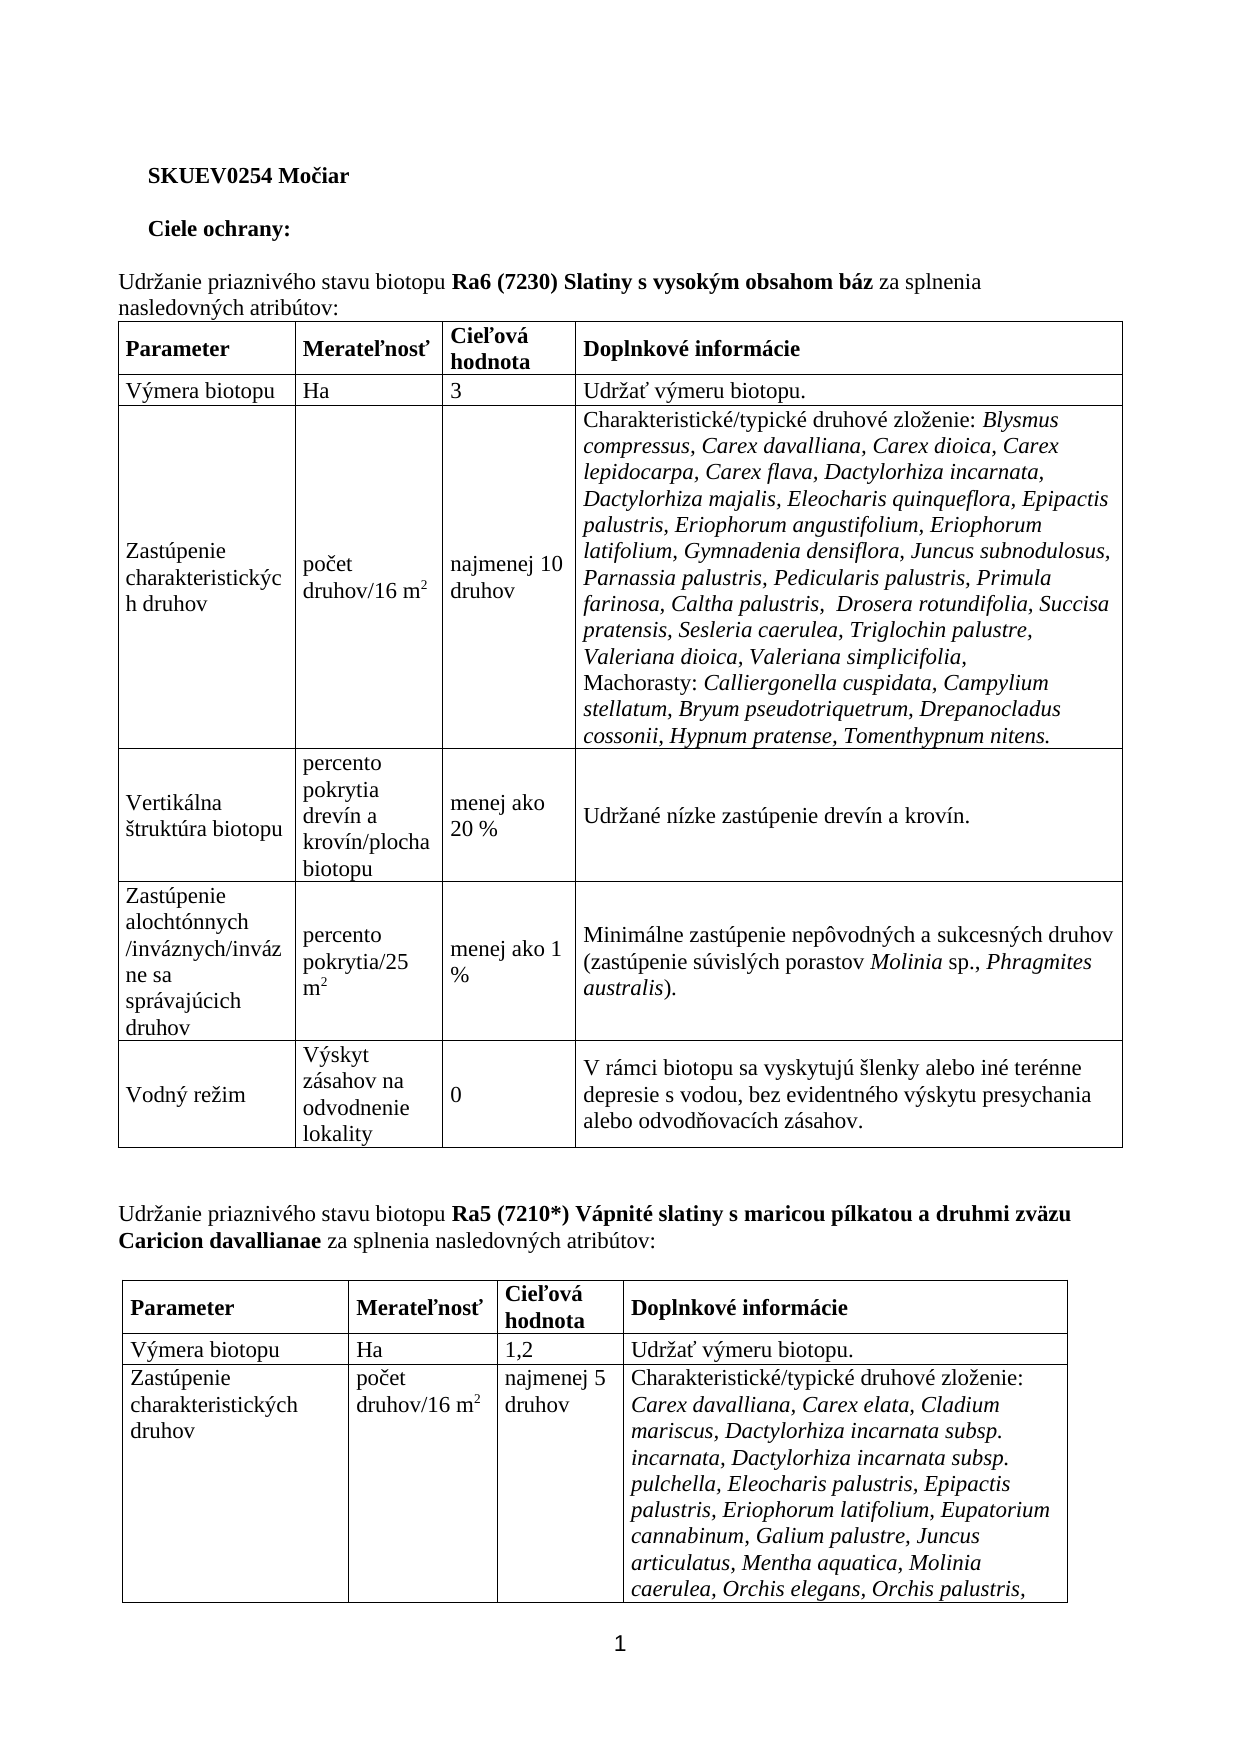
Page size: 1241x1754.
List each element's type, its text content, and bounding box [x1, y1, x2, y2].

table_cell Udržať výmeru biotopu. [624, 1334, 1067, 1363]
table_cell Ha [349, 1334, 497, 1363]
table_cell počet druhov/16 m2 [296, 406, 442, 748]
table_cell Výskyt zásahov na odvodnenie lokality [296, 1041, 442, 1147]
table_cell Zastúpenie charakteristických druhov [119, 406, 295, 748]
text Udržanie priaznivého stavu biotopu Ra5 (7210*) Vápnité slatiny s maricou pílkatou a druhmi zväzu Caricion davallianae za splnenia nasledovných atribútov: [118, 1200, 1092, 1253]
table_cell Výmera biotopu [119, 375, 295, 404]
text Udržanie priaznivého stavu biotopu Ra6 (7230) Slatiny s vysokým obsahom báz za splnenia nasledovných atribútov: [118, 268, 1092, 321]
table_cell 0 [443, 1041, 575, 1147]
table_header Parameter [123, 1281, 348, 1333]
text Ciele ochrany: [148, 215, 1092, 242]
table_cell 3 [443, 375, 575, 404]
table_header Doplnkové informácie [576, 322, 1122, 374]
table_header Merateľnosť [296, 322, 442, 374]
table_cell percento pokrytia drevín a krovín/plocha biotopu [296, 749, 442, 881]
text SKUEV0254 Močiar [148, 162, 1092, 189]
table_header Merateľnosť [349, 1281, 497, 1333]
table_cell 1,2 [498, 1334, 623, 1363]
table_cell V rámci biotopu sa vyskytujú šlenky alebo iné terénne depresie s vodou, bez evidentného výskytu presychania alebo odvodňovacích zásahov. [576, 1041, 1122, 1147]
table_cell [624, 1365, 1067, 1602]
table_cell Vertikálna štruktúra biotopu [119, 749, 295, 881]
table_cell Zastúpenie alochtónnych /inváznych/invázne sa správajúcich druhov [119, 882, 295, 1040]
table_header Parameter [119, 322, 295, 374]
table_cell Vodný režim [119, 1041, 295, 1147]
table_header Cieľová hodnota [443, 322, 575, 374]
table_cell Udržať výmeru biotopu. [576, 375, 1122, 404]
table_cell Charakteristické/typické druhové zloženie: Blysmus compressus, Carex davalliana, Carex dioica, Carex lepidocarpa, Carex flava, Dactylorhiza incarnata, Dactylorhiza majalis, Eleocharis quinqueflora, Epipactis palustris, Eriophorum angustifolium, Eriophorum latifolium, Gymnadenia densiflora, Juncus subnodulosus, Parnassia palustris, Pedicularis palustris, Primula farinosa, Caltha palustris, Drosera rotundifolia, Succisa pratensis, Sesleria caerulea, Triglochin palustre, Valeriana dioica, Valeriana simplicifolia, Machorasty: Calliergonella cuspidata, Campylium stellatum, Bryum pseudotriquetrum, Drepanocladus cossonii, Hypnum pratense, Tomenthypnum nitens. [576, 406, 1122, 748]
table_cell najmenej 10 druhov [443, 406, 575, 748]
table_cell najmenej 5 druhov [498, 1365, 623, 1602]
table_cell menej ako 20 % [443, 749, 575, 881]
table_cell Udržané nízke zastúpenie drevín a krovín. [576, 749, 1122, 881]
table_cell Výmera biotopu [123, 1334, 348, 1363]
table_cell počet druhov/16 m2 [349, 1365, 497, 1602]
table_cell Minimálne zastúpenie nepôvodných a sukcesných druhov (zastúpenie súvislých porastov Molinia sp., Phragmites australis). [576, 882, 1122, 1040]
table_header Doplnkové informácie [624, 1281, 1067, 1333]
table_cell Ha [296, 375, 442, 404]
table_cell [123, 1365, 348, 1602]
table_cell percento pokrytia/25 m2 [296, 882, 442, 1040]
table_header Cieľová hodnota [498, 1281, 623, 1333]
table_cell menej ako 1 % [443, 882, 575, 1040]
